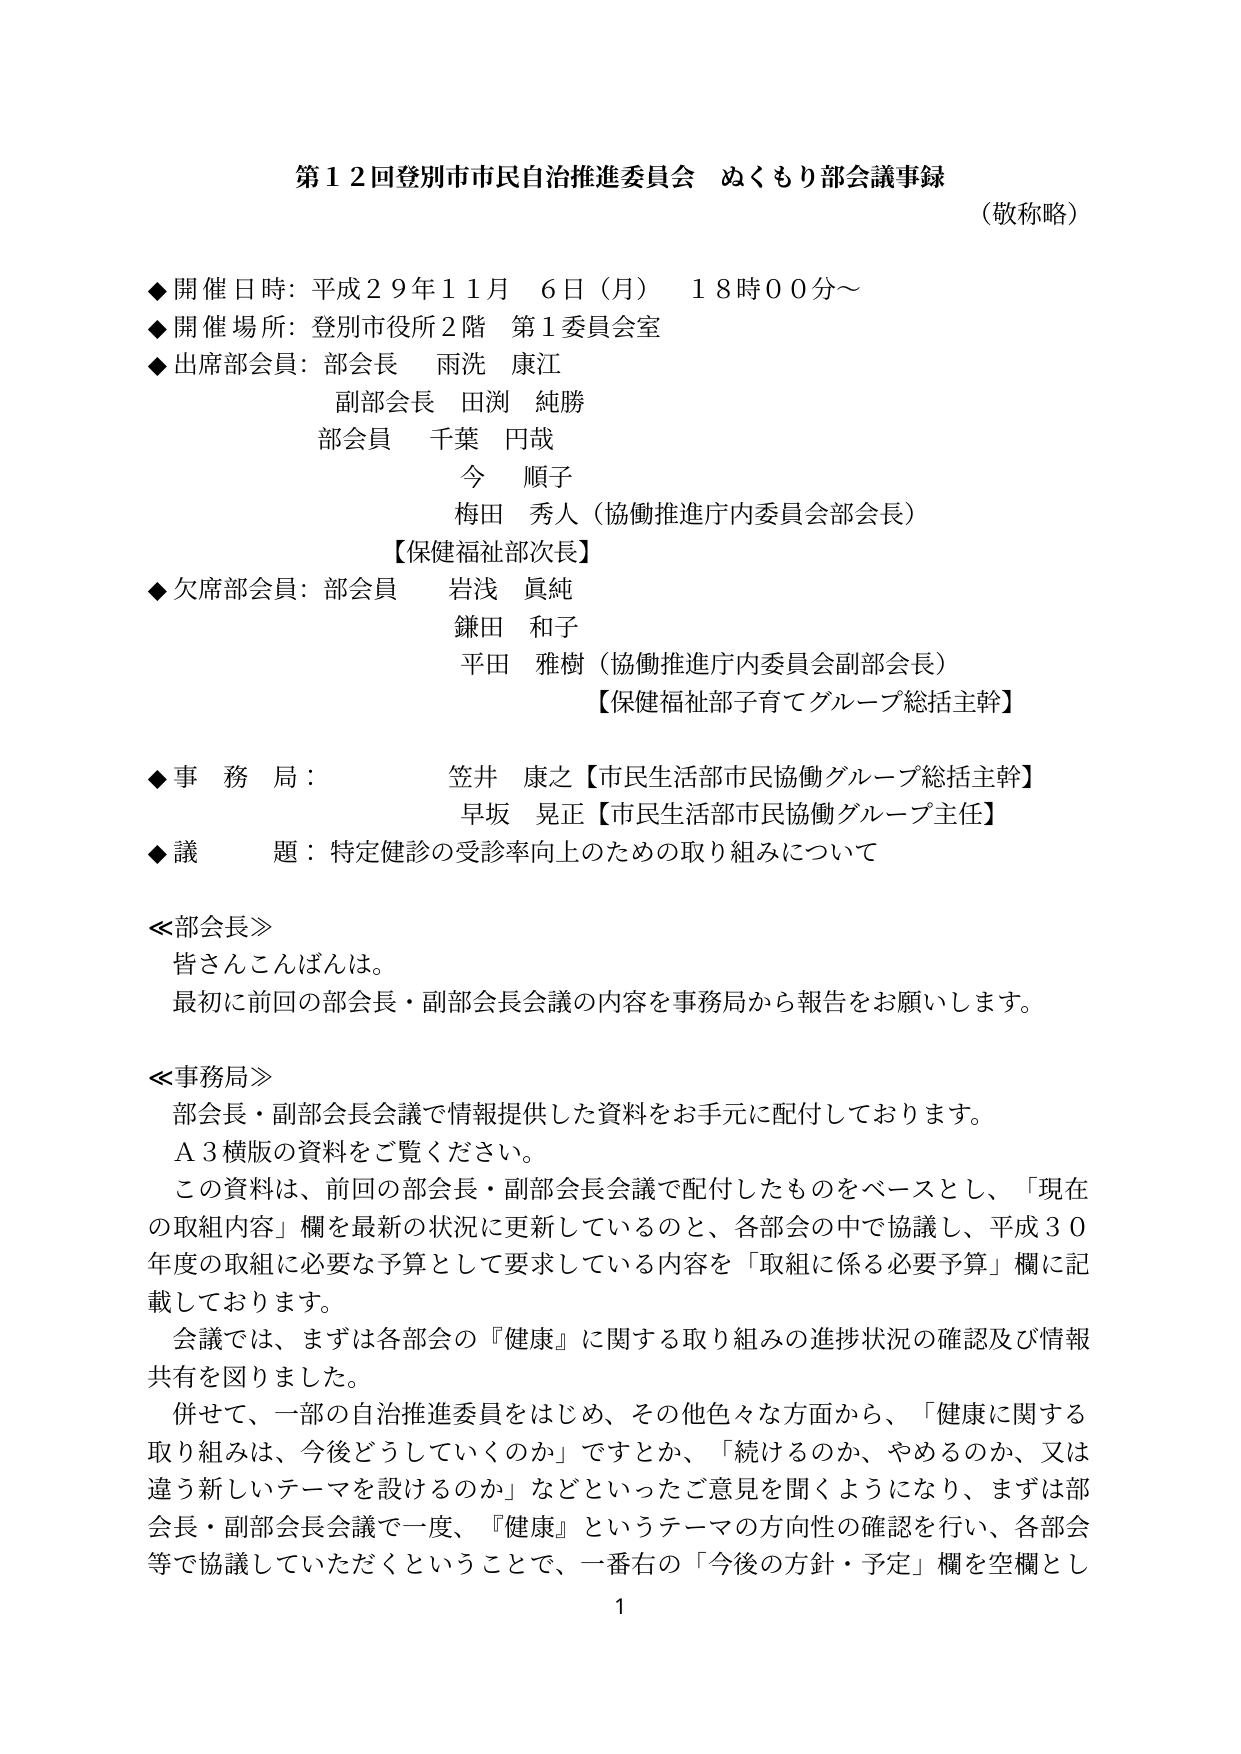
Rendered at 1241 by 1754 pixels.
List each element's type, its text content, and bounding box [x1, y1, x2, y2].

text 平田 雅樹（協働推進庁内委員会副部会長） [148, 644, 1092, 682]
text ◆ 開催日時：平成２９年１１月 ６日（月） １８時００分～ [148, 269, 1092, 307]
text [148, 1394, 1092, 1582]
text ≪部会長≫ [148, 907, 1092, 944]
text 梅田 秀人（協働推進庁内委員会部会長） [148, 494, 1092, 532]
text 最初に前回の部会長・副部会長会議の内容を事務局から報告をお願いします。 [148, 982, 1092, 1019]
text 【保健福祉部次長】 [148, 532, 1092, 569]
text 【保健福祉部子育てグループ総括主幹】 [148, 682, 1092, 719]
text この資料は、前回の部会長・副部会長会議で配付したものをベースとし、「現在の取組内容」欄を最新の状況に更新しているのと、各部会の中で協議し、平成３０年度の取組に必要な予算として要求している内容を「取組に係る必要予算」欄に記載しております。 [148, 1169, 1092, 1319]
text 早坂 晃正【市民生活部市民協働グループ主任】 [148, 794, 1092, 832]
text 部会員 千葉 円哉 [148, 419, 1092, 457]
text 鎌田 和子 [148, 607, 1092, 644]
text ◆ 欠席部会員：部会員 岩浅 眞純 [148, 569, 1092, 607]
text Ａ３横版の資料をご覧ください。 [148, 1132, 1092, 1169]
text ≪事務局≫ [148, 1057, 1092, 1094]
text 第１２回登別市市民自治推進委員会 ぬくもり部会議事録 [148, 157, 1092, 194]
text ◆ 事 務 局： 笠井 康之【市民生活部市民協働グループ総括主幹】 [148, 757, 1092, 794]
text 今 順子 [148, 457, 1092, 494]
text 会議では、まずは各部会の『健康』に関する取り組みの進捗状況の確認及び情報共有を図りました。 [148, 1319, 1092, 1394]
text （敬称略） [148, 194, 1092, 232]
text ◆ 出席部会員：部会長 雨洗 康江 [148, 344, 1092, 382]
text 部会長・副部会長会議で情報提供した資料をお手元に配付しております。 [148, 1094, 1092, 1132]
text ◆ 議 題： 特定健診の受診率向上のための取り組みについて [148, 832, 1092, 869]
text 副部会長 田渕 純勝 [148, 382, 1092, 419]
text ◆ 開催場所：登別市役所２階 第１委員会室 [148, 307, 1092, 344]
text 皆さんこんばんは。 [148, 944, 1092, 982]
